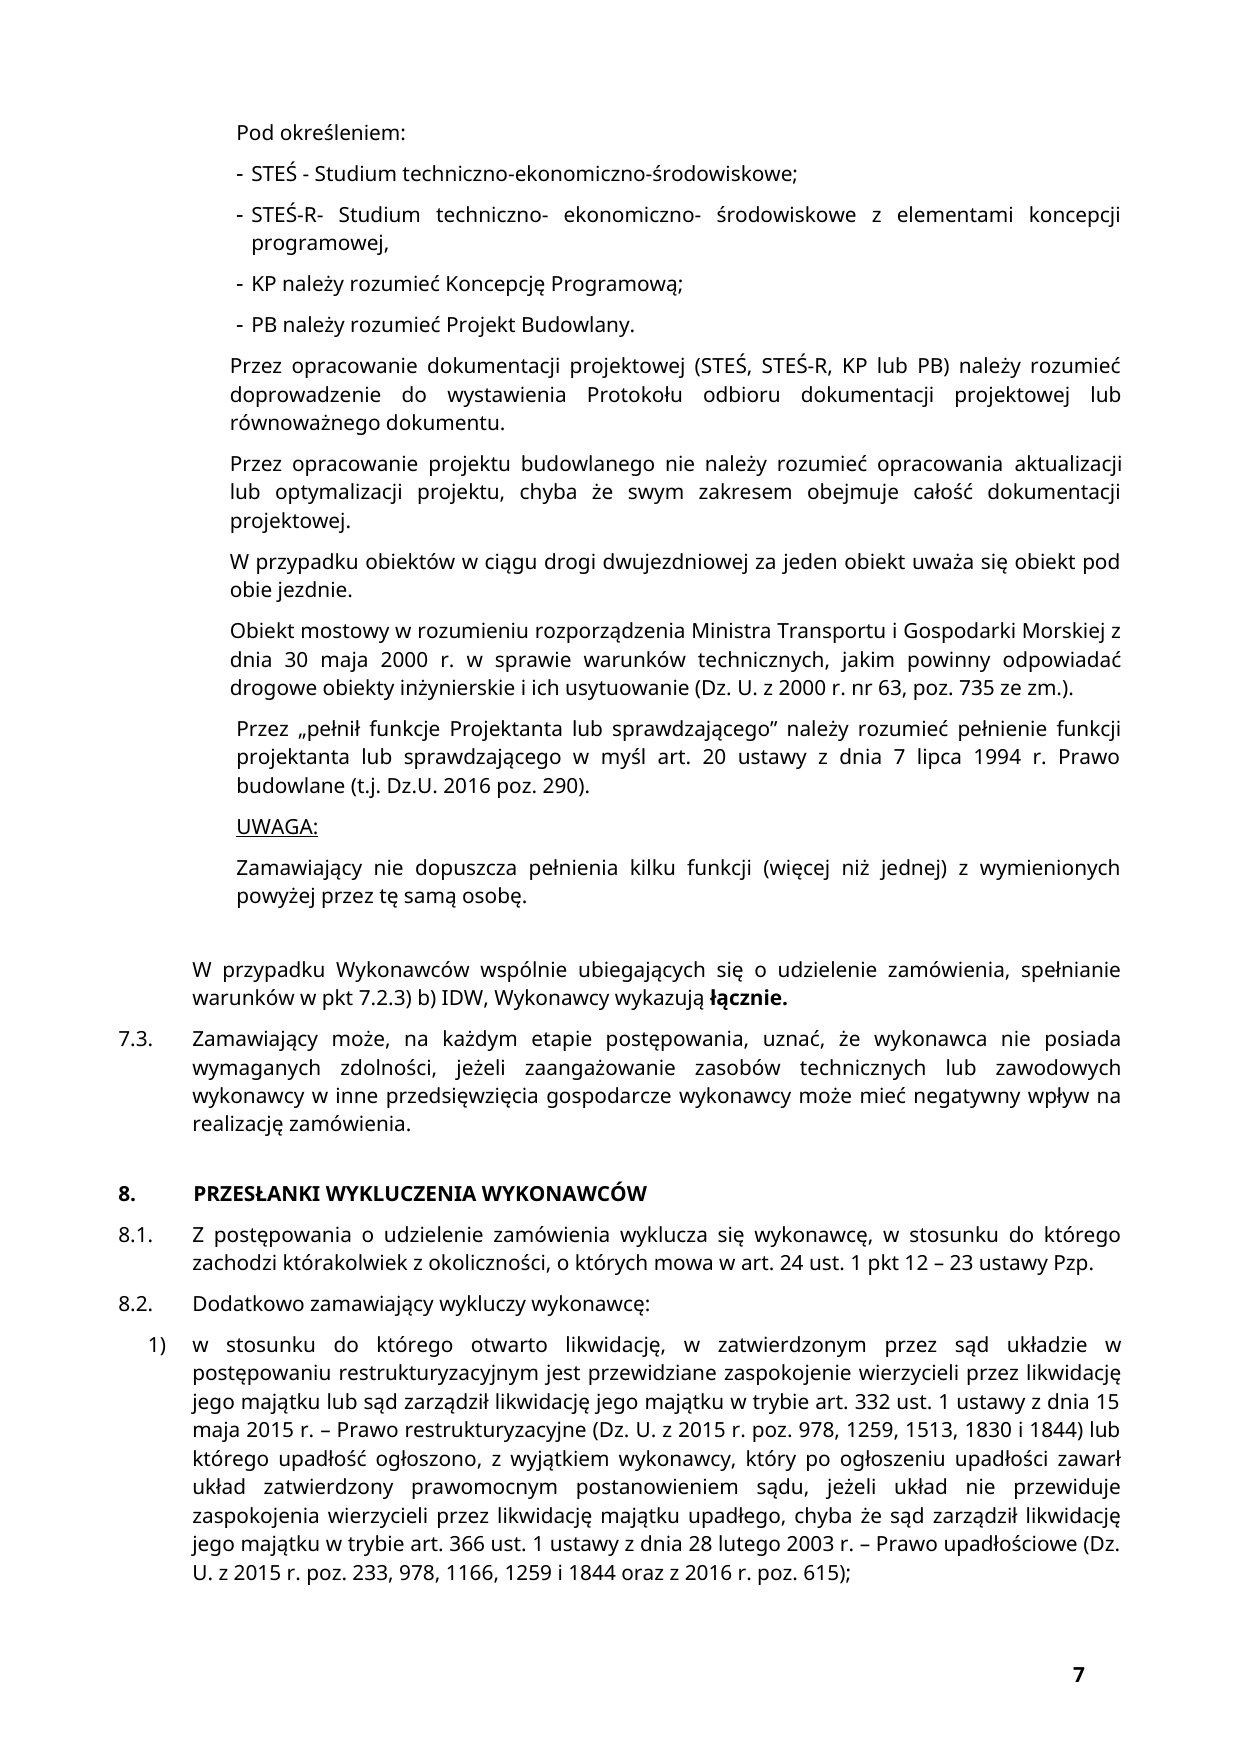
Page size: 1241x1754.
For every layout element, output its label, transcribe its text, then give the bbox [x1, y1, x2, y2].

text Przez „pełnił funkcje Projektanta lub sprawdzającego” należy rozumieć pełnienie funkcji projektanta lub sprawdzającego w myśl art. 20 ustawy z dnia 7 lipca 1994 r. Prawo budowlane (t.j. Dz.U. 2016 poz. 290). [236, 714, 1122, 799]
text Obiekt mostowy w rozumieniu rozporządzenia Ministra Transportu i Gospodarki Morskiej z dnia 30 maja 2000 r. w sprawie warunków technicznych, jakim powinny odpowiadać drogowe obiekty inżynierskie i ich usytuowanie (Dz. U. z 2000 r. nr 63, poz. 735 ze zm.). [229, 616, 1122, 702]
list PB należy rozumieć Projekt Budowlany. [236, 310, 1122, 339]
text W przypadku obiektów w ciągu drogi dwujezdniowej za jeden obiekt uważa się obiekt pod obie jezdnie. [229, 547, 1122, 604]
list STEŚ - Studium techniczno-ekonomiczno-środowiskowe; [236, 159, 1122, 187]
text Pod określeniem: [236, 118, 1122, 147]
text UWAGA: [236, 812, 1122, 840]
text 7.3. Zamawiający może, na każdym etapie postępowania, uznać, że wykonawca nie posiada wymaganych zdolności, jeżeli zaangażowanie zasobów technicznych lub zawodowych wykonawcy w inne przedsięwzięcia gospodarcze wykonawcy może mieć negatywny wpływ na realizację zamówienia. [118, 1024, 1122, 1138]
text Przez opracowanie dokumentacji projektowej (STEŚ, STEŚ-R, KP lub PB) należy rozumieć doprowadzenie do wystawienia Protokołu odbioru dokumentacji projektowej lub równoważnego dokumentu. [229, 351, 1122, 437]
list STEŚ-R- Studium techniczno- ekonomiczno- środowiskowe z elementami koncepcji programowej, [236, 200, 1122, 257]
text 8.2. Dodatkowo zamawiający wykluczy wykonawcę: [118, 1289, 1122, 1318]
text 1) w stosunku do którego otwarto likwidację, w zatwierdzonym przez sąd układzie w postępowaniu restrukturyzacyjnym jest przewidziane zaspokojenie wierzycieli przez likwidację jego majątku lub sąd zarządził likwidację jego majątku w trybie art. 332 ust. 1 ustawy z dnia 15 maja 2015 r. – Prawo restrukturyzacyjne (Dz. U. z 2015 r. poz. 978, 1259, 1513, 1830 i 1844) lub którego upadłość ogłoszono, z wyjątkiem wykonawcy, który po ogłoszeniu upadłości zawarł układ zatwierdzony prawomocnym postanowieniem sądu, jeżeli układ nie przewiduje zaspokojenia wierzycieli przez likwidację majątku upadłego, chyba że sąd zarządził likwidację jego majątku w trybie art. 366 ust. 1 ustawy z dnia 28 lutego 2003 r. – Prawo upadłościowe (Dz. U. z 2015 r. poz. 233, 978, 1166, 1259 i 1844 oraz z 2016 r. poz. 615); [148, 1330, 1122, 1586]
text W przypadku Wykonawców wspólnie ubiegających się o udzielenie zamówienia, spełnianie warunków w pkt 7.2.3) b) IDW, Wykonawcy wykazują łącznie. [192, 955, 1122, 1012]
list KP należy rozumieć Koncepcję Programową; [236, 269, 1122, 298]
text 8.1. Z postępowania o udzielenie zamówienia wyklucza się wykonawcę, w stosunku do którego zachodzi którakolwiek z okoliczności, o których mowa w art. 24 ust. 1 pkt 12 – 23 ustawy Pzp. [118, 1220, 1122, 1277]
text Zamawiający nie dopuszcza pełnienia kilku funkcji (więcej niż jednej) z wymienionych powyżej przez tę samą osobę. [236, 853, 1122, 910]
text Przez opracowanie projektu budowlanego nie należy rozumieć opracowania aktualizacji lub optymalizacji projektu, chyba że swym zakresem obejmuje całość dokumentacji projektowej. [229, 449, 1122, 534]
text 8. PRZESŁANKI WYKLUCZENIA WYKONAWCÓW [118, 1179, 1122, 1207]
